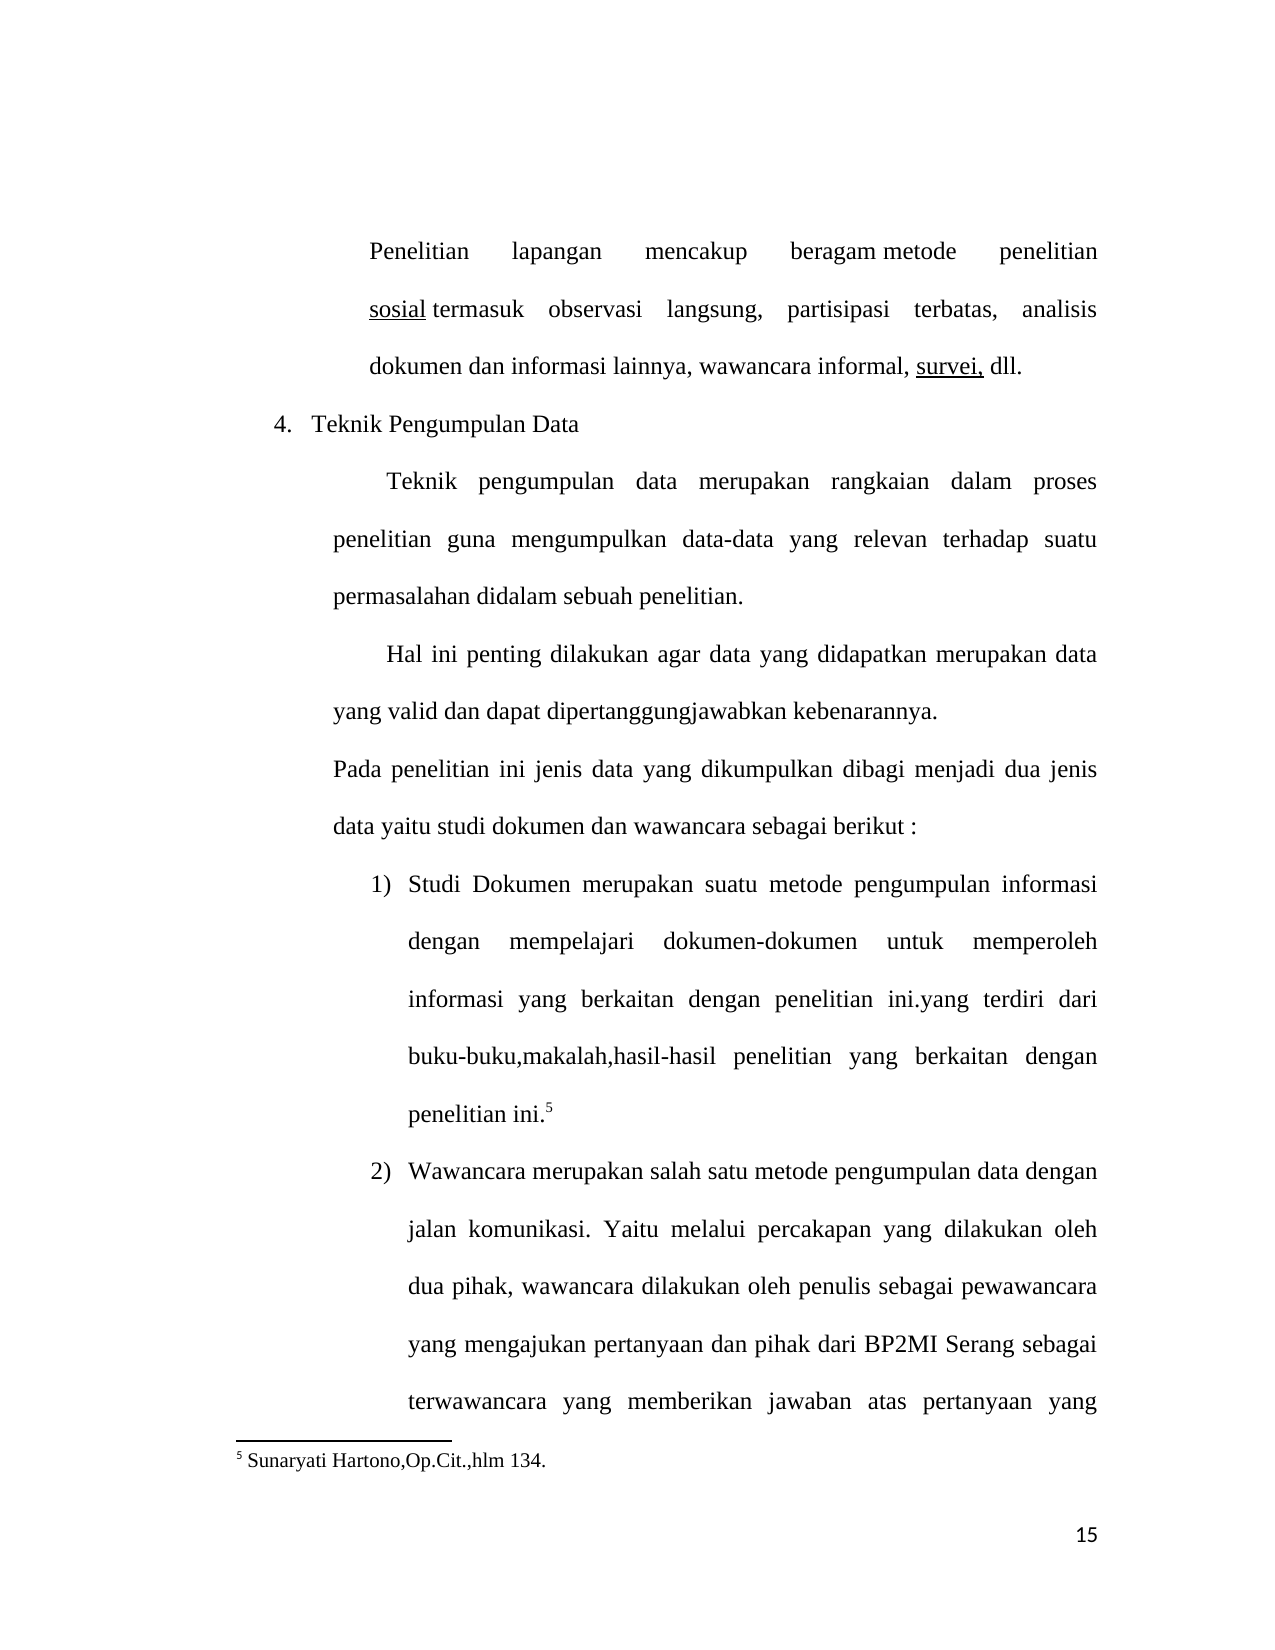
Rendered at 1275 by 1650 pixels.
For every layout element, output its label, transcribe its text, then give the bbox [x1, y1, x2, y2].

list Studi Dokumen merupakan suatu metode pengumpulan informasi dengan mempelajari dokumen-dokumen untuk memperoleh informasi yang berkaitan dengan penelitian ini.yang terdiri dari buku-buku,makalah,hasil-hasil penelitian yang berkaitan dengan penelitian ini. [370, 869, 1098, 1127]
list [340, 236, 1098, 380]
list Teknik pengumpulan data merupakan rangkaian dalam proses penelitian guna mengumpulkan data-data yang relevan terhadap suatu permasalahan didalam sebuah penelitian. [333, 466, 1098, 610]
list Hal ini penting dilakukan agar data yang didapatkan merupakan data yang valid dan dapat dipertanggungjawabkan kebenarannya. [333, 639, 1098, 725]
list Teknik Pengumpulan Data [274, 409, 1098, 437]
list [370, 1156, 1098, 1415]
list Pada penelitian ini jenis data yang dikumpulkan dibagi menjadi dua jenis data yaitu studi dokumen dan wawancara sebagai berikut : [333, 754, 1098, 840]
